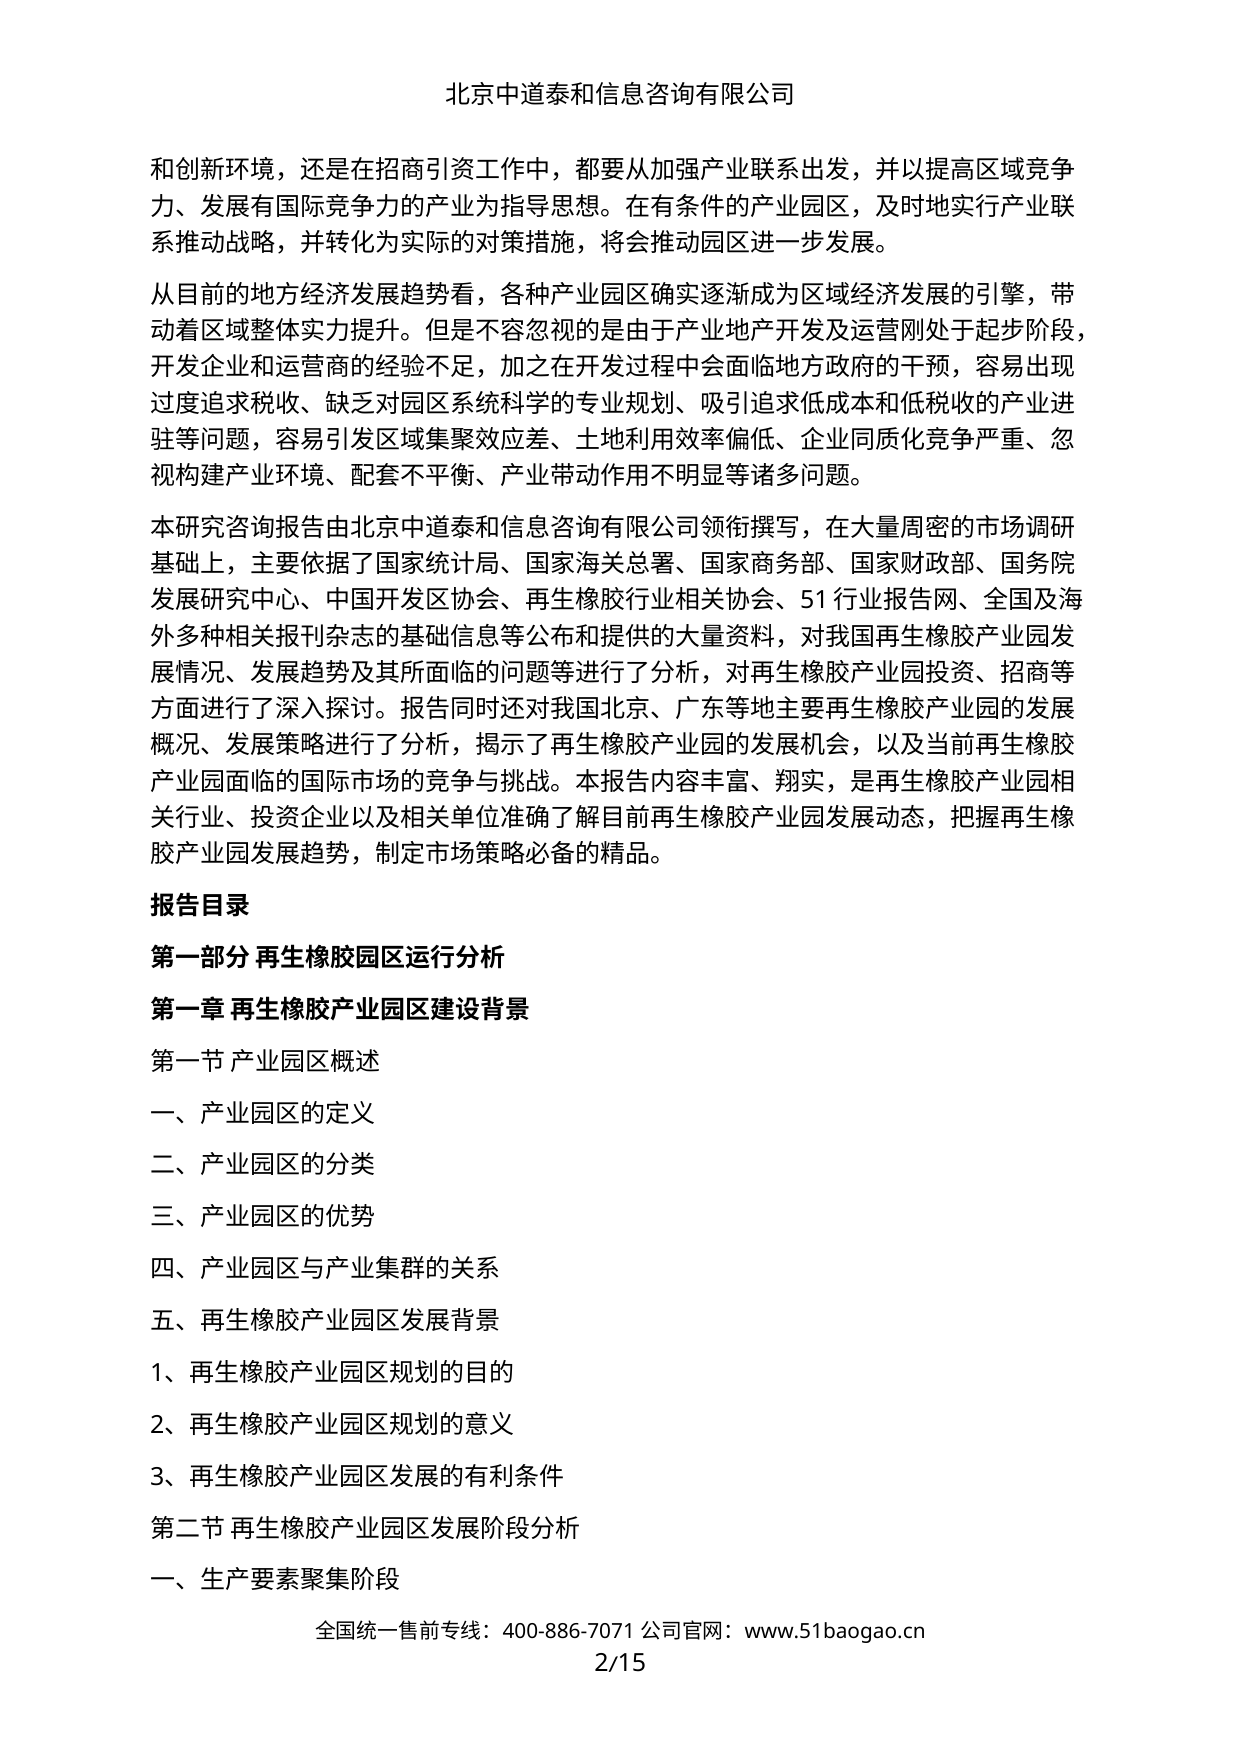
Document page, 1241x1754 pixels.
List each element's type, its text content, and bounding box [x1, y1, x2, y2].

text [150, 150, 1090, 259]
text 第一节 产业园区概述 [150, 1041, 1090, 1077]
text 第二节 再生橡胶产业园区发展阶段分析 [150, 1508, 1090, 1544]
text 二、产业园区的分类 [150, 1145, 1090, 1181]
text 从目前的地方经济发展趋势看，各种产业园区确实逐渐成为区域经济发展的引擎，带动着区域整体实力提升。但是不容忽视的是由于产业地产开发及运营刚处于起步阶段，开发企业和运营商的经验不足，加之在开发过程中会面临地方政府的干预，容易出现过度追求税收、缺乏对园区系统科学的专业规划、吸引追求低成本和低税收的产业进驻等问题，容易引发区域集聚效应差、土地利用效率偏低、企业同质化竞争严重、忽视构建产业环境、配套不平衡、产业带动作用不明显等诸多问题。 [150, 274, 1090, 492]
text 三、产业园区的优势 [150, 1197, 1090, 1233]
text 第一部分 再生橡胶园区运行分析 [150, 937, 1090, 974]
text 3、再生橡胶产业园区发展的有利条件 [150, 1456, 1090, 1492]
text 2、再生橡胶产业园区规划的意义 [150, 1404, 1090, 1441]
text 1、再生橡胶产业园区规划的目的 [150, 1352, 1090, 1389]
text 五、再生橡胶产业园区发展背景 [150, 1301, 1090, 1337]
text 一、生产要素聚集阶段 [150, 1560, 1090, 1596]
text 第一章 再生橡胶产业园区建设背景 [150, 989, 1090, 1026]
text 四、产业园区与产业集群的关系 [150, 1249, 1090, 1285]
text 本研究咨询报告由北京中道泰和信息咨询有限公司领衔撰写，在大量周密的市场调研基础上，主要依据了国家统计局、国家海关总署、国家商务部、国家财政部、国务院发展研究中心、中国开发区协会、再生橡胶行业相关协会、51行业报告网、全国及海外多种相关报刊杂志的基础信息等公布和提供的大量资料，对我国再生橡胶产业园发展情况、发展趋势及其所面临的问题等进行了分析，对再生橡胶产业园投资、招商等方面进行了深入探讨。报告同时还对我国北京、广东等地主要再生橡胶产业园的发展概况、发展策略进行了分析，揭示了再生橡胶产业园的发展机会，以及当前再生橡胶产业园面临的国际市场的竞争与挑战。本报告内容丰富、翔实，是再生橡胶产业园相关行业、投资企业以及相关单位准确了解目前再生橡胶产业园发展动态，把握再生橡胶产业园发展趋势，制定市场策略必备的精品。 [150, 507, 1090, 870]
text 一、产业园区的定义 [150, 1093, 1090, 1129]
text 报告目录 [150, 886, 1090, 922]
